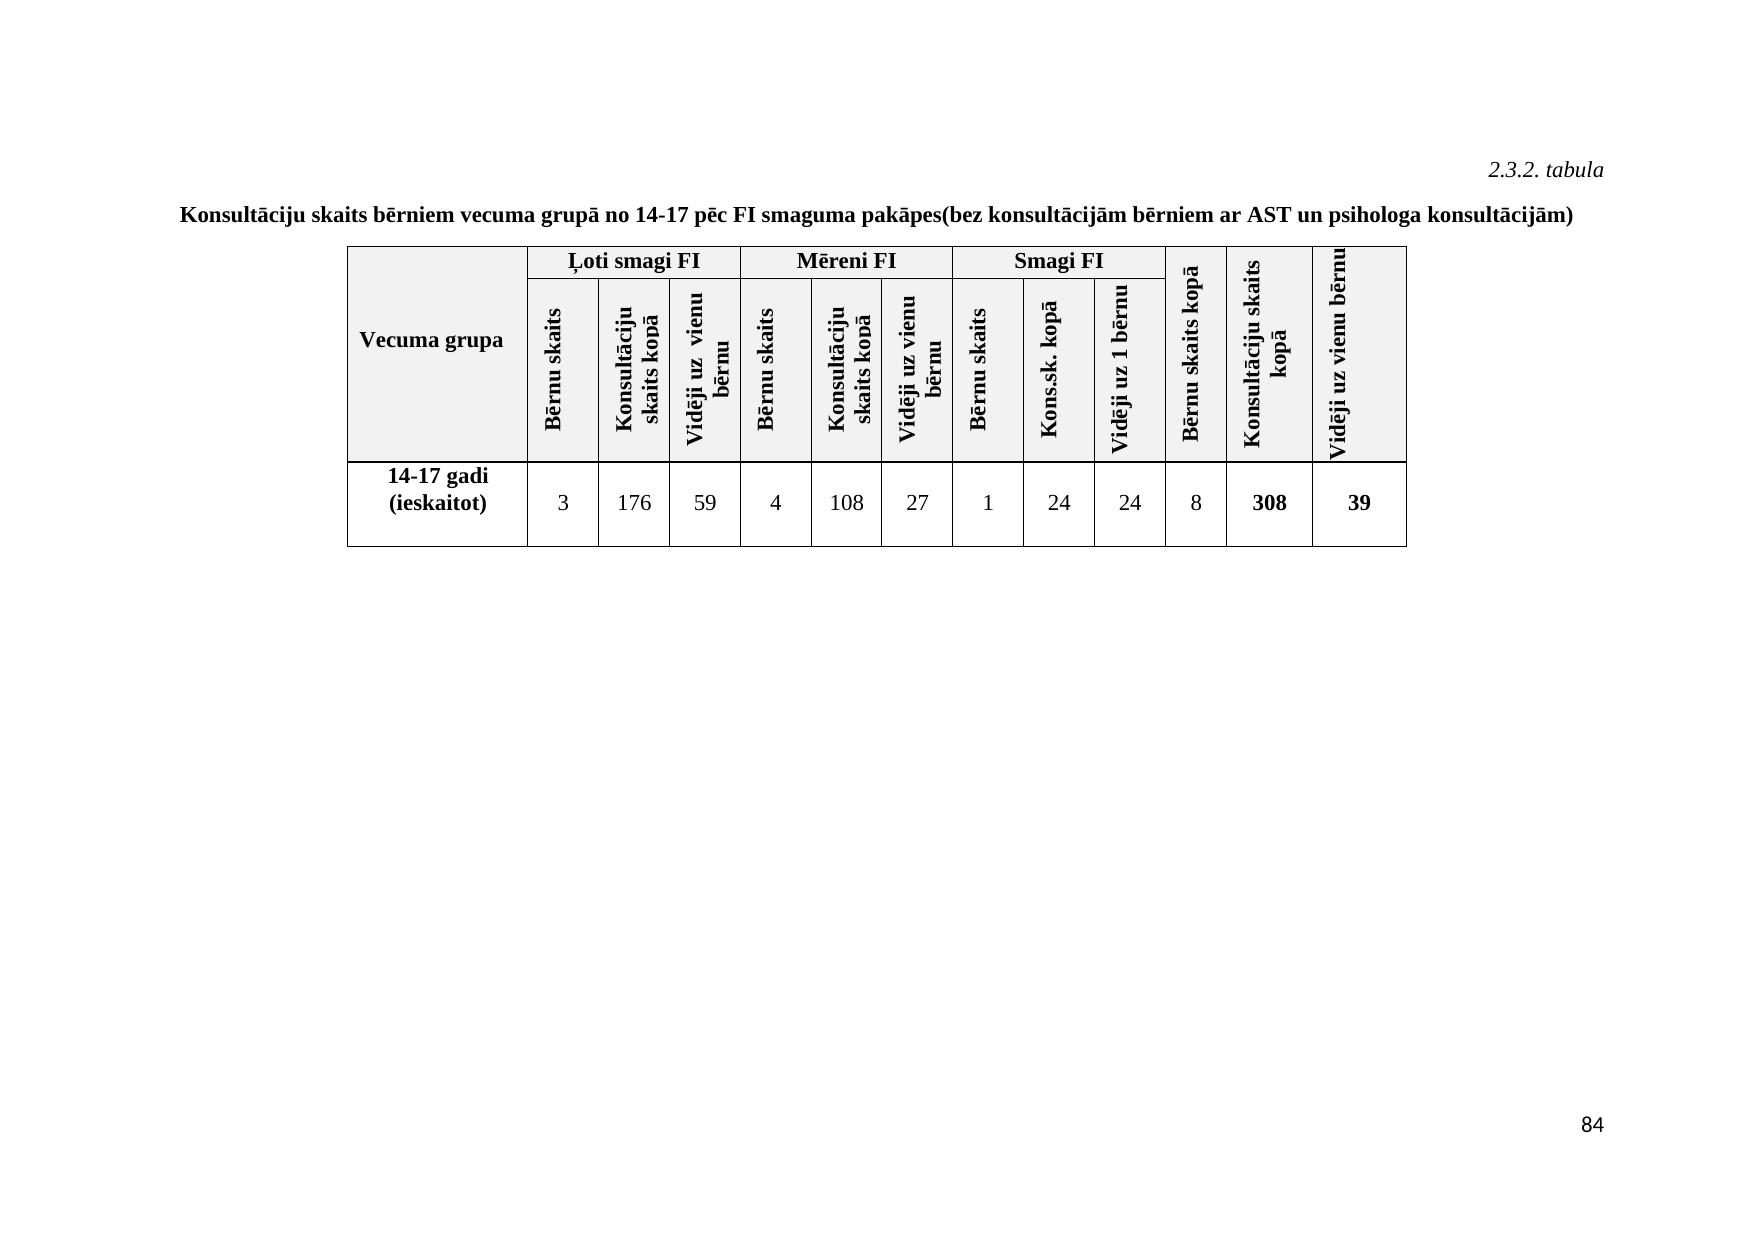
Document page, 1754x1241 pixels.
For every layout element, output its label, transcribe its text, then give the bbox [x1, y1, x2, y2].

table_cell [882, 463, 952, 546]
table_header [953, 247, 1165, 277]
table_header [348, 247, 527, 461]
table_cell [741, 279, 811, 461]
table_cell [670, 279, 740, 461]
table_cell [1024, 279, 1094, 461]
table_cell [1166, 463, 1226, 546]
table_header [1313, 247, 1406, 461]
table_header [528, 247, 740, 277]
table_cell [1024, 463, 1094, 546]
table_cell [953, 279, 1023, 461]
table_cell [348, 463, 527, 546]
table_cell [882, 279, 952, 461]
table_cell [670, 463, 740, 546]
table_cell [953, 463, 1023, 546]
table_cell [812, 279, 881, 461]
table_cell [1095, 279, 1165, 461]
text 2.3.2. tabula [150, 156, 1604, 182]
text Konsultāciju skaits bērniem vecuma grupā no 14-17 pēc FI smaguma pakāpes(bez konsultācijām bērniem ar AST un psihologa konsultācijām) [150, 201, 1604, 227]
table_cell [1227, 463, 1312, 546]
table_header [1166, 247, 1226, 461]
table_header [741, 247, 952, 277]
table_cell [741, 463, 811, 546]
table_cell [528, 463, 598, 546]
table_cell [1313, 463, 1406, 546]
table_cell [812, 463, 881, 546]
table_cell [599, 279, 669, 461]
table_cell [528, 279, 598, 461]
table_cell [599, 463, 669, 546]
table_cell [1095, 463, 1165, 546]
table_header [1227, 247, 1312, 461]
